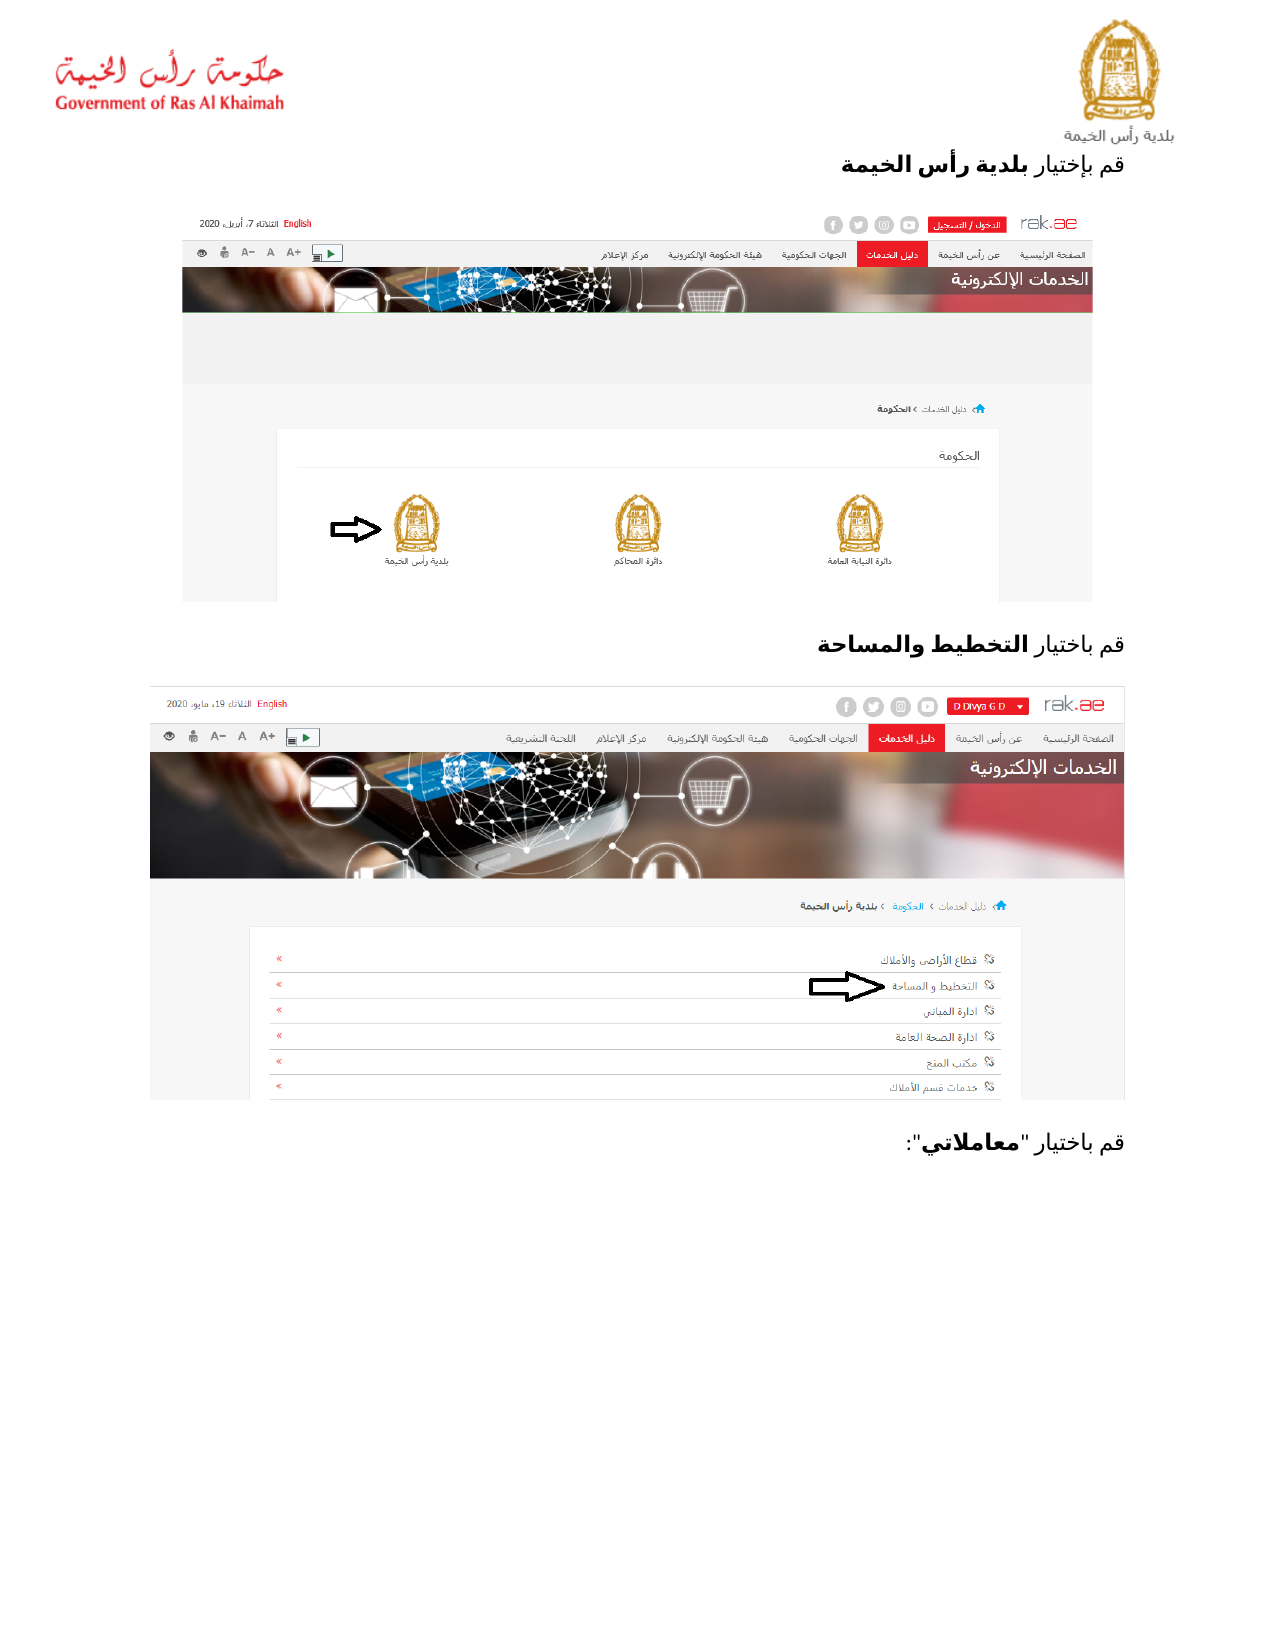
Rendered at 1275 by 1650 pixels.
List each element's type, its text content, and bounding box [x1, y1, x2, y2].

text قم باختيار التخطيط والمساحة [150, 630, 1125, 658]
picture [182, 206, 1093, 602]
picture [26, 39, 311, 131]
picture [150, 685, 1125, 1100]
picture [1045, 17, 1181, 153]
text قم بإختيار بلدية رأس الخيمة [150, 150, 1125, 178]
text قم باختيار "معاملاتي": [150, 1128, 1125, 1156]
